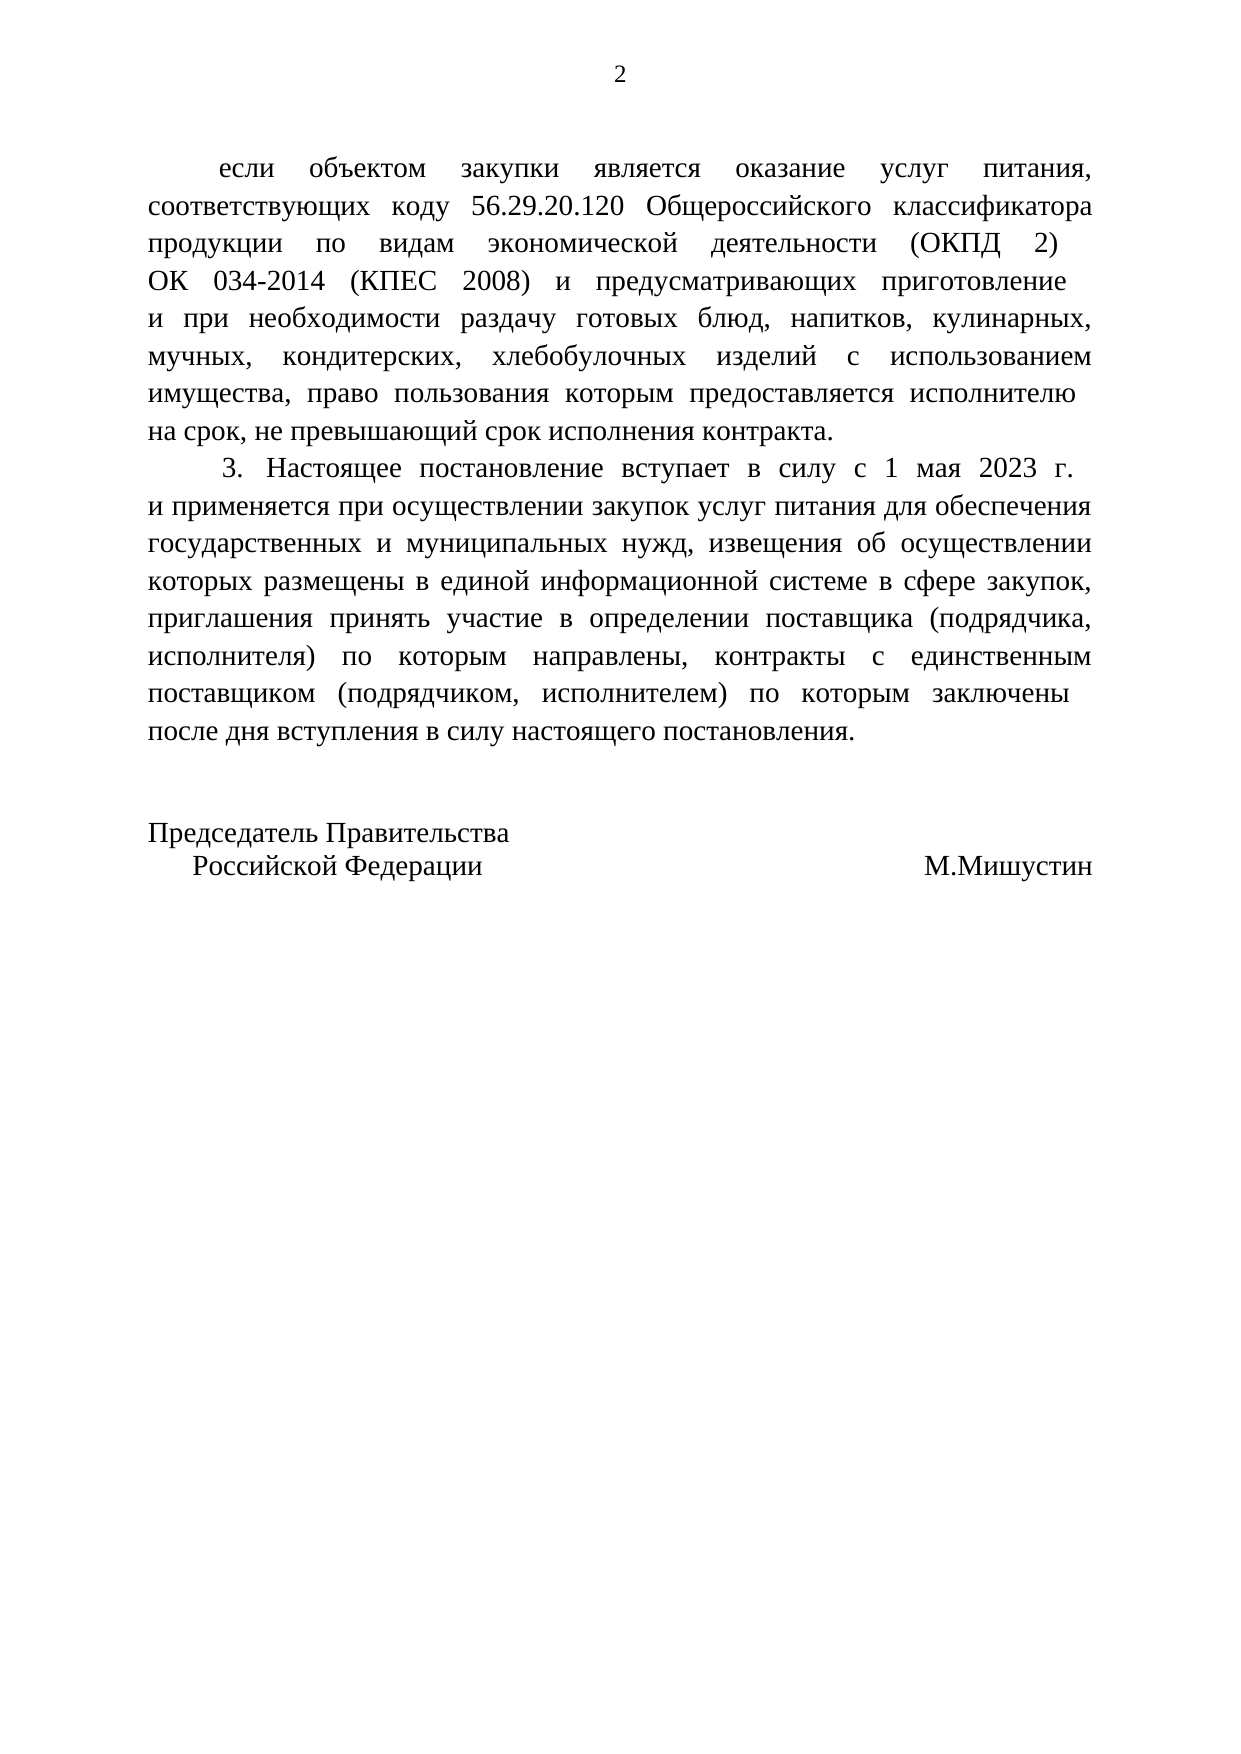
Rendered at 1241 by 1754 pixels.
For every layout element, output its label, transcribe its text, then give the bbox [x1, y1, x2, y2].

text если объектом закупки является оказание услуг питания, соответствующих коду 56.29.20.120 Общероссийского классификатора продукции по видам экономической деятельности (ОКПД 2) ОК 034-2014 (КПЕС 2008) и предусматривающих приготовление и при необходимости раздачу готовых блюд, напитков, кулинарных, мучных, кондитерских, хлебобулочных изделий с использованием имущества, право пользования которым предоставляется исполнителю на срок, не превышающий срок исполнения контракта. [148, 148, 1092, 448]
list Настоящее постановление вступает в силу с 1 мая 2023 г. и применяется при осуществлении закупок услуг питания для обеспечения государственных и муниципальных нужд, извещения об осуществлении которых размещены в единой информационной системе в сфере закупок, приглашения принять участие в определении поставщика (подрядчика, исполнителя) по которым направлены, контракты с единственным поставщиком (подрядчиком, исполнителем) по которым заключены после дня вступления в силу настоящего постановления. [148, 448, 1092, 748]
text Российской Федерации М.Мишустин [192, 848, 1092, 882]
text Председатель Правительства [148, 815, 1092, 848]
